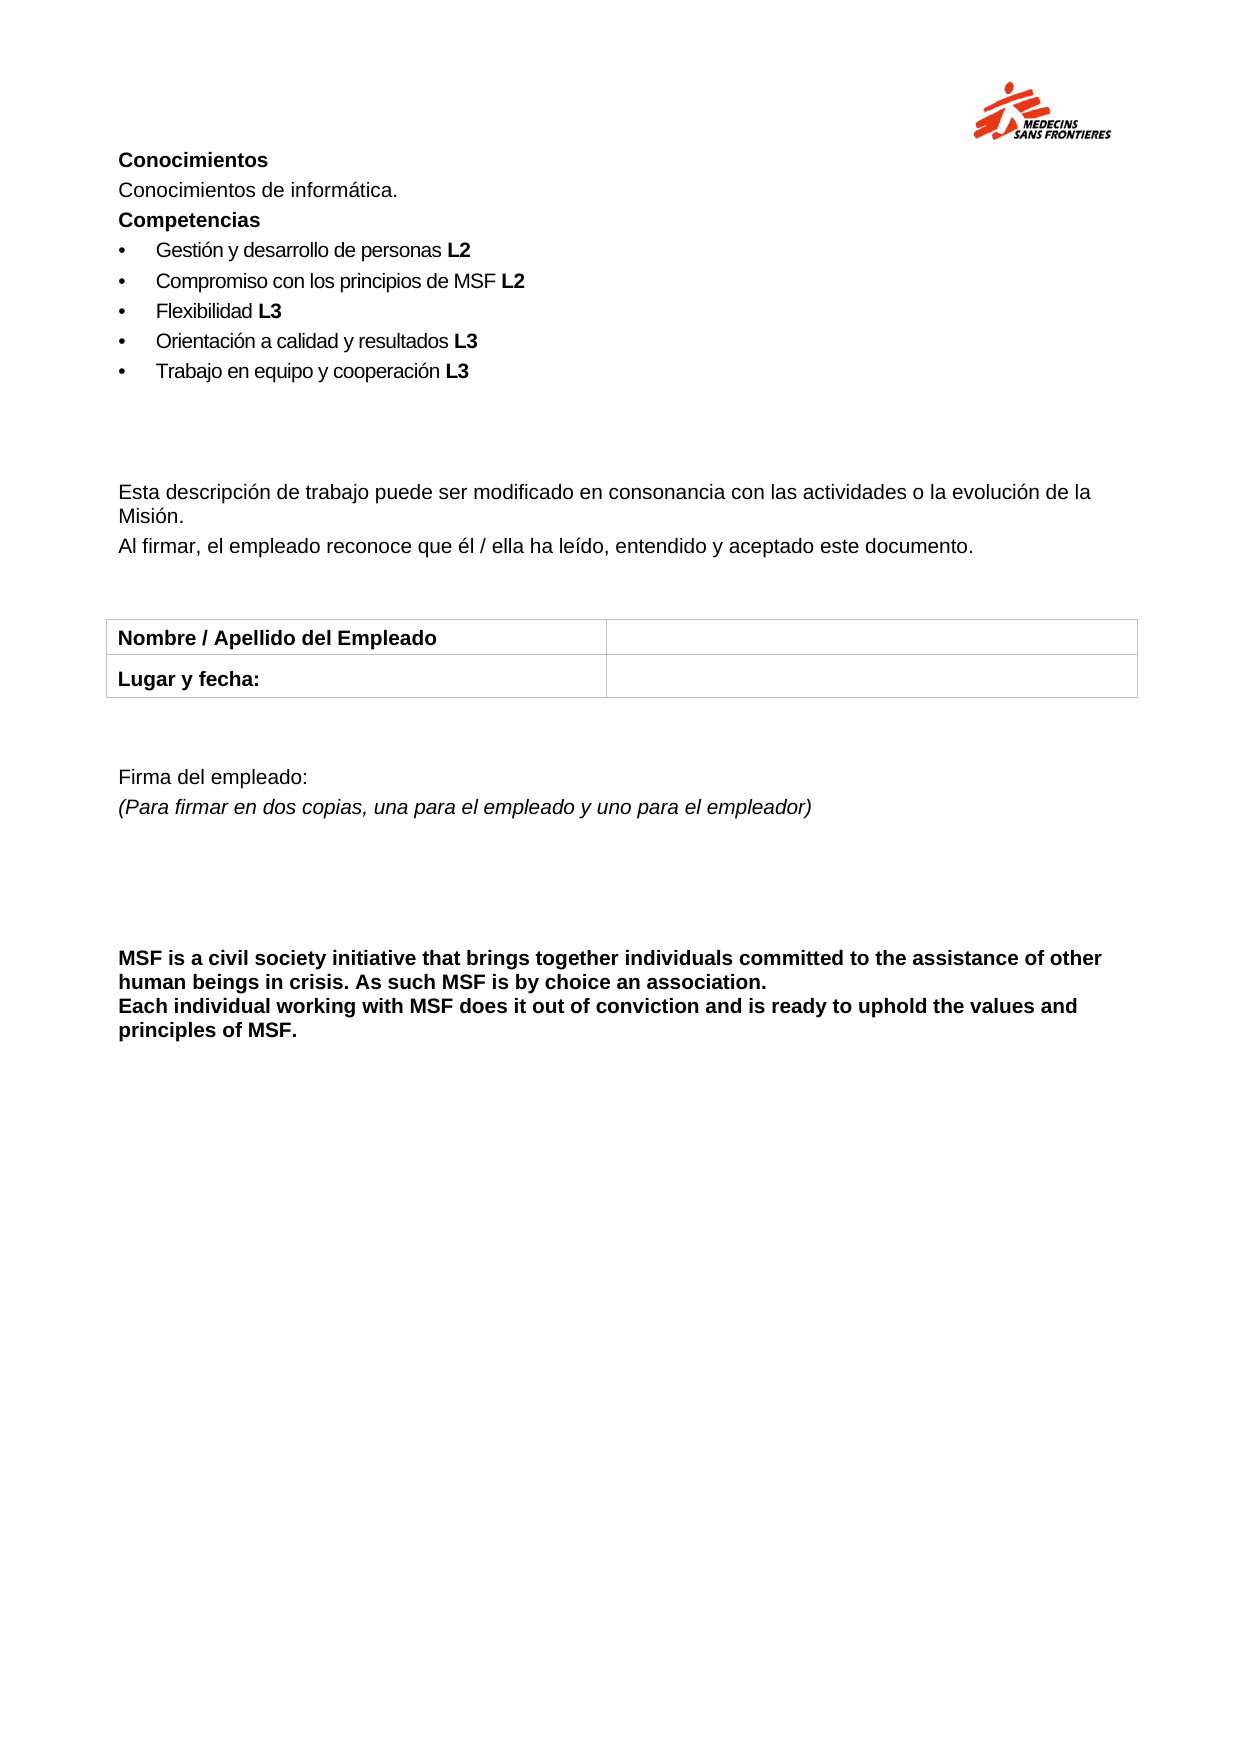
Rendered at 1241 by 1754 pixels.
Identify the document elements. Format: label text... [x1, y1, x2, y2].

table_header [607, 620, 1137, 654]
text Firma del empleado: [118, 765, 1122, 789]
text Esta descripción de trabajo puede ser modificado en consonancia con las actividades o la evolución de la Misión. [118, 480, 1122, 528]
text Al firmar, el empleado reconoce que él / ella ha leído, entendido y aceptado este documento. [118, 534, 1122, 558]
table_cell Lugar y fecha: [107, 655, 606, 697]
text (Para firmar en dos copias, una para el empleado y uno para el empleador) [118, 795, 1122, 819]
text MSF is a civil society initiative that brings together individuals committed to the assistance of other human beings in crisis. As such MSF is by choice an association. Each individual working with MSF does it out of conviction and is ready to uphold the values and principles of MSF. [118, 946, 1122, 1042]
table_cell [607, 655, 1137, 697]
table_header Nombre / Apellido del Empleado [107, 620, 606, 654]
